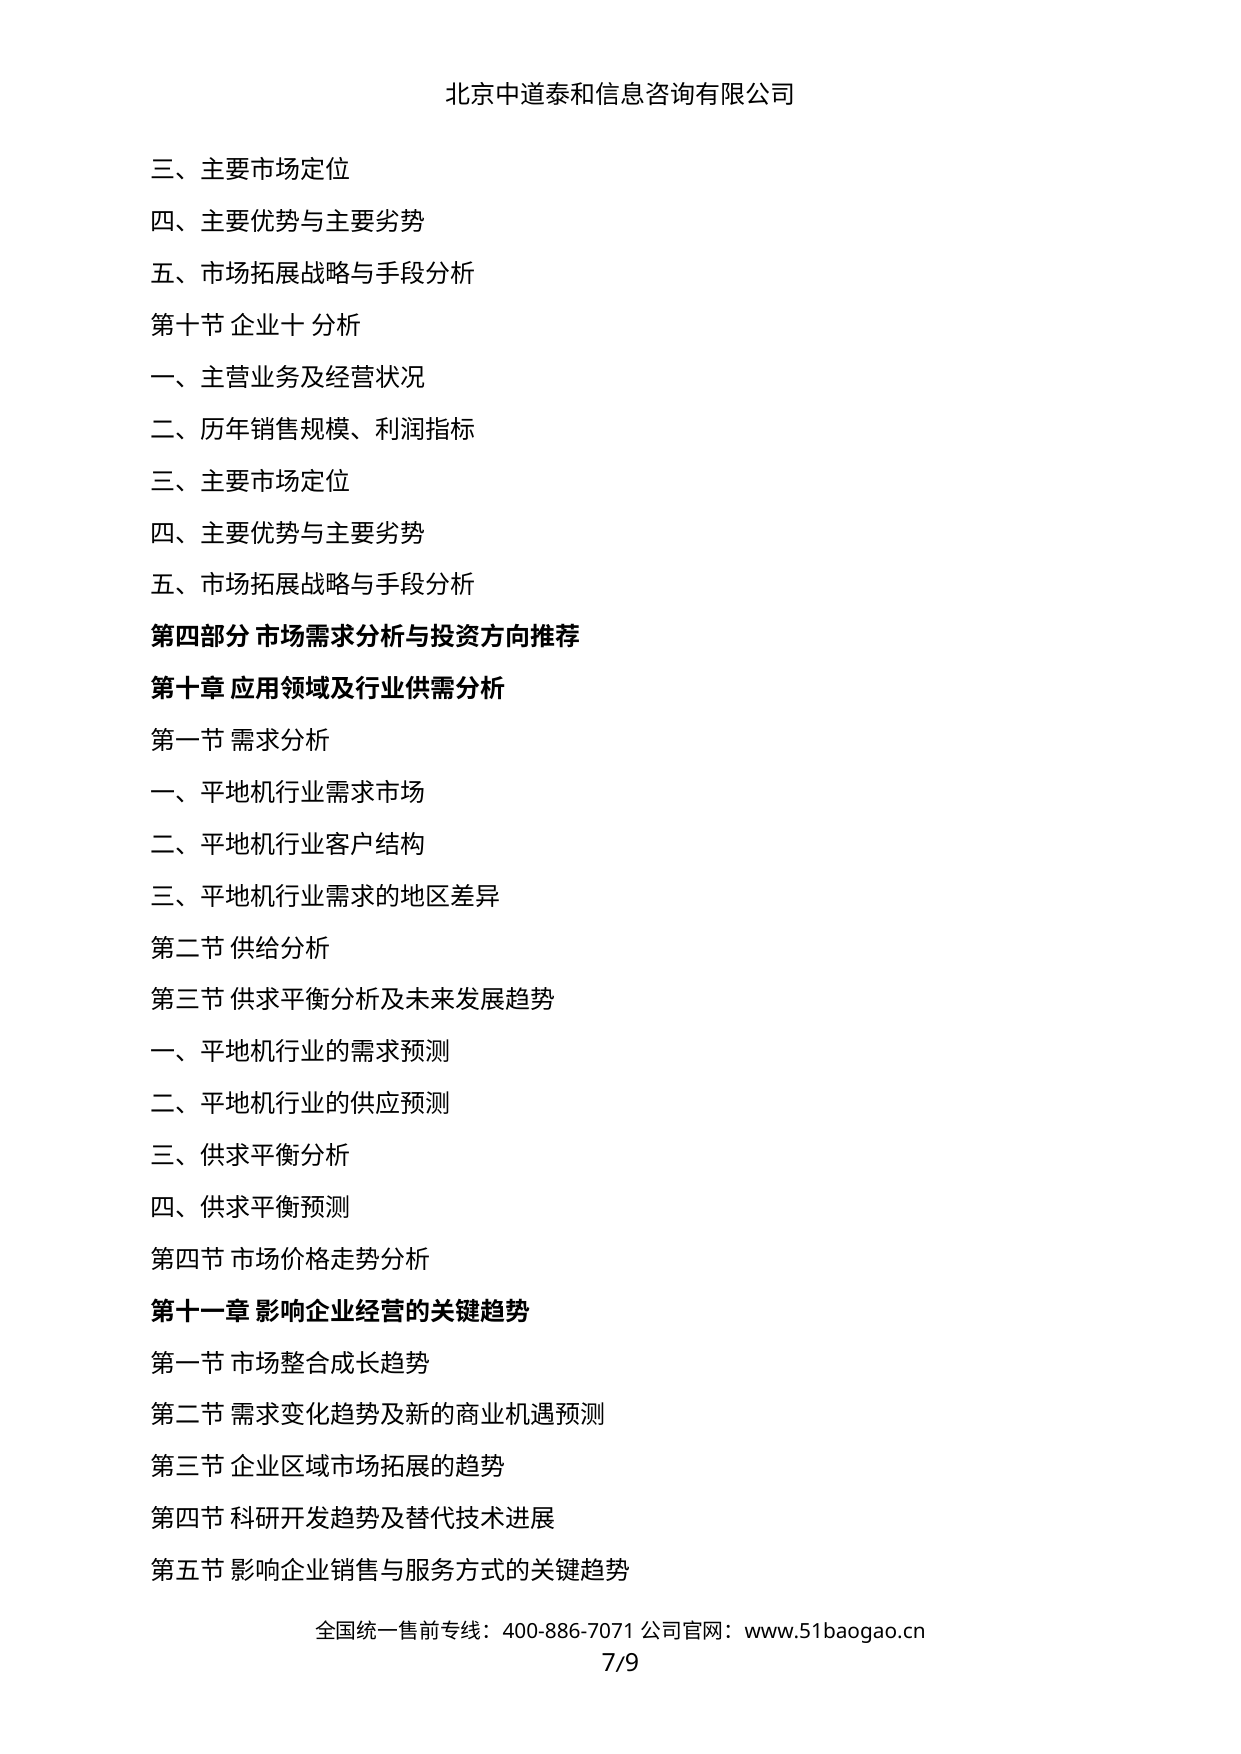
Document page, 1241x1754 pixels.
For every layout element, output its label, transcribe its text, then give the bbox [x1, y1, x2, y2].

text 第二节 需求变化趋势及新的商业机遇预测 [150, 1395, 1090, 1431]
text 第二节 供给分析 [150, 928, 1090, 964]
text 一、平地机行业的需求预测 [150, 1032, 1090, 1068]
text 第四部分 市场需求分析与投资方向推荐 [150, 617, 1090, 653]
text 第五节 影响企业销售与服务方式的关键趋势 [150, 1551, 1090, 1587]
text 二、平地机行业的供应预测 [150, 1084, 1090, 1120]
text 三、平地机行业需求的地区差异 [150, 876, 1090, 912]
text 第四节 市场价格走势分析 [150, 1239, 1090, 1276]
text 一、主营业务及经营状况 [150, 357, 1090, 394]
text 三、主要市场定位 [150, 461, 1090, 497]
text 第一节 需求分析 [150, 721, 1090, 757]
text 第四节 科研开发趋势及替代技术进展 [150, 1499, 1090, 1535]
text 四、供求平衡预测 [150, 1187, 1090, 1224]
text 三、主要市场定位 [150, 150, 1090, 186]
text 第一节 市场整合成长趋势 [150, 1343, 1090, 1379]
text 第三节 企业区域市场拓展的趋势 [150, 1447, 1090, 1483]
text 第十一章 影响企业经营的关键趋势 [150, 1291, 1090, 1327]
text 三、供求平衡分析 [150, 1136, 1090, 1172]
text 四、主要优势与主要劣势 [150, 513, 1090, 549]
text 第三节 供求平衡分析及未来发展趋势 [150, 980, 1090, 1016]
text 五、市场拓展战略与手段分析 [150, 254, 1090, 290]
text 二、历年销售规模、利润指标 [150, 409, 1090, 446]
text 四、主要优势与主要劣势 [150, 202, 1090, 238]
text 二、平地机行业客户结构 [150, 824, 1090, 861]
text 第十节 企业十 分析 [150, 306, 1090, 342]
text 第十章 应用领域及行业供需分析 [150, 669, 1090, 705]
text 五、市场拓展战略与手段分析 [150, 565, 1090, 601]
text 一、平地机行业需求市场 [150, 772, 1090, 809]
